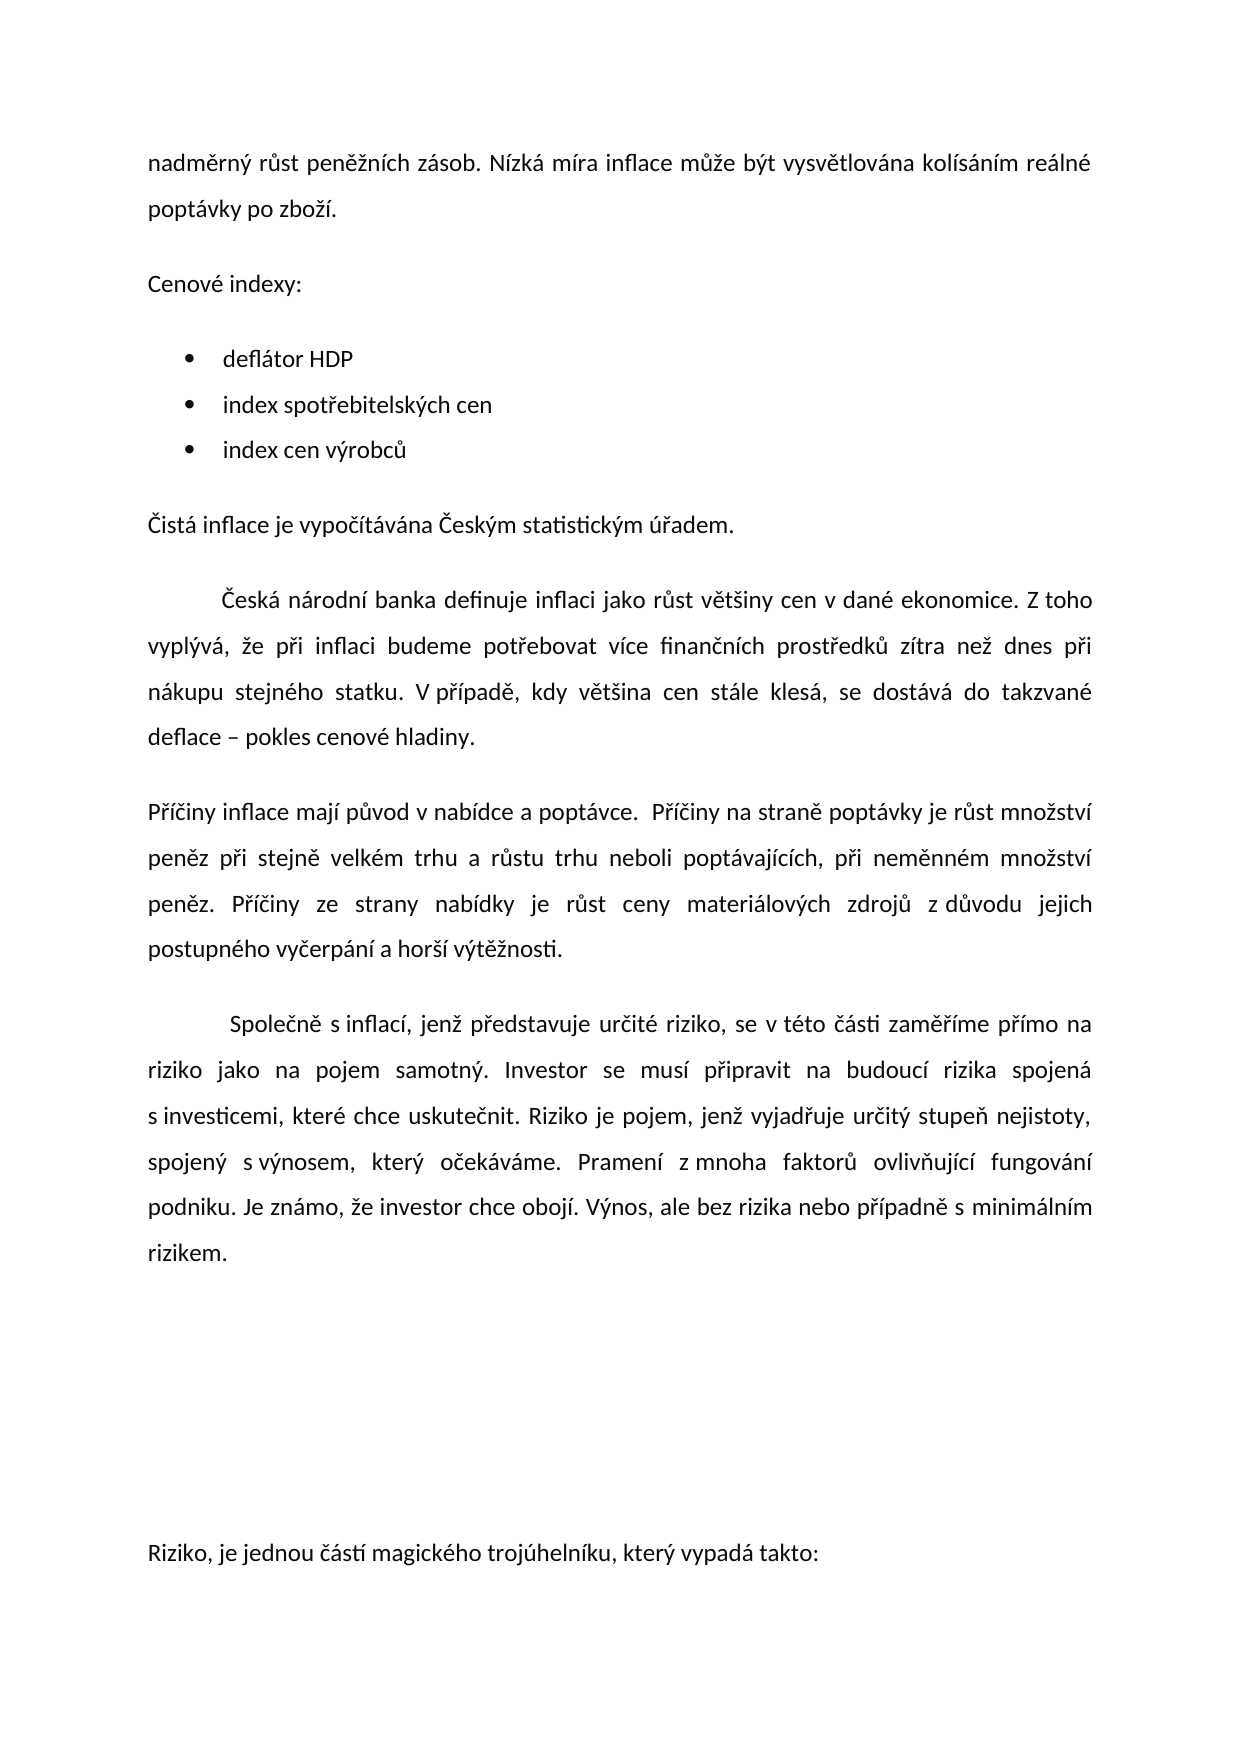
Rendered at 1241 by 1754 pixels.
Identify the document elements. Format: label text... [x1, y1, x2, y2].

text Cenové indexy: [148, 268, 1093, 299]
text Příčiny inflace mají původ v nabídce a poptávce. Příčiny na straně poptávky je růst množství peněz při stejně velkém trhu a růstu trhu neboli poptávajících, při neměnném množství peněz. Příčiny ze strany nabídky je růst ceny materiálových zdrojů z důvodu jejich postupného vyčerpání a horší výtěžnosti. [148, 796, 1093, 964]
list index spotřebitelských cen [185, 389, 1093, 419]
text Česká národní banka definuje inflaci jako růst většiny cen v dané ekonomice. Z toho vyplývá, že při inflaci budeme potřebovat více finančních prostředků zítra než dnes při nákupu stejného statku. V případě, kdy většina cen stále klesá, se dostává do takzvané deflace – pokles cenové hladiny. [148, 584, 1093, 752]
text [148, 148, 1093, 224]
text Riziko, je jednou částí magického trojúhelníku, který vypadá takto: [148, 1537, 1093, 1567]
text Čistá inflace je vypočítávána Českým statistickým úřadem. [148, 509, 1093, 540]
text Společně s inflací, jenž představuje určité riziko, se v této části zaměříme přímo na riziko jako na pojem samotný. Investor se musí připravit na budoucí rizika spojená s investicemi, které chce uskutečnit. Riziko je pojem, jenž vyjadřuje určitý stupeň nejistoty, spojený s výnosem, který očekáváme. Pramení z mnoha faktorů ovlivňující fungování podniku. Je známo, že investor chce obojí. Výnos, ale bez rizika nebo případně s minimálním rizikem. [148, 1008, 1093, 1268]
list deflátor HDP [185, 343, 1093, 374]
list index cen výrobců [185, 434, 1093, 465]
